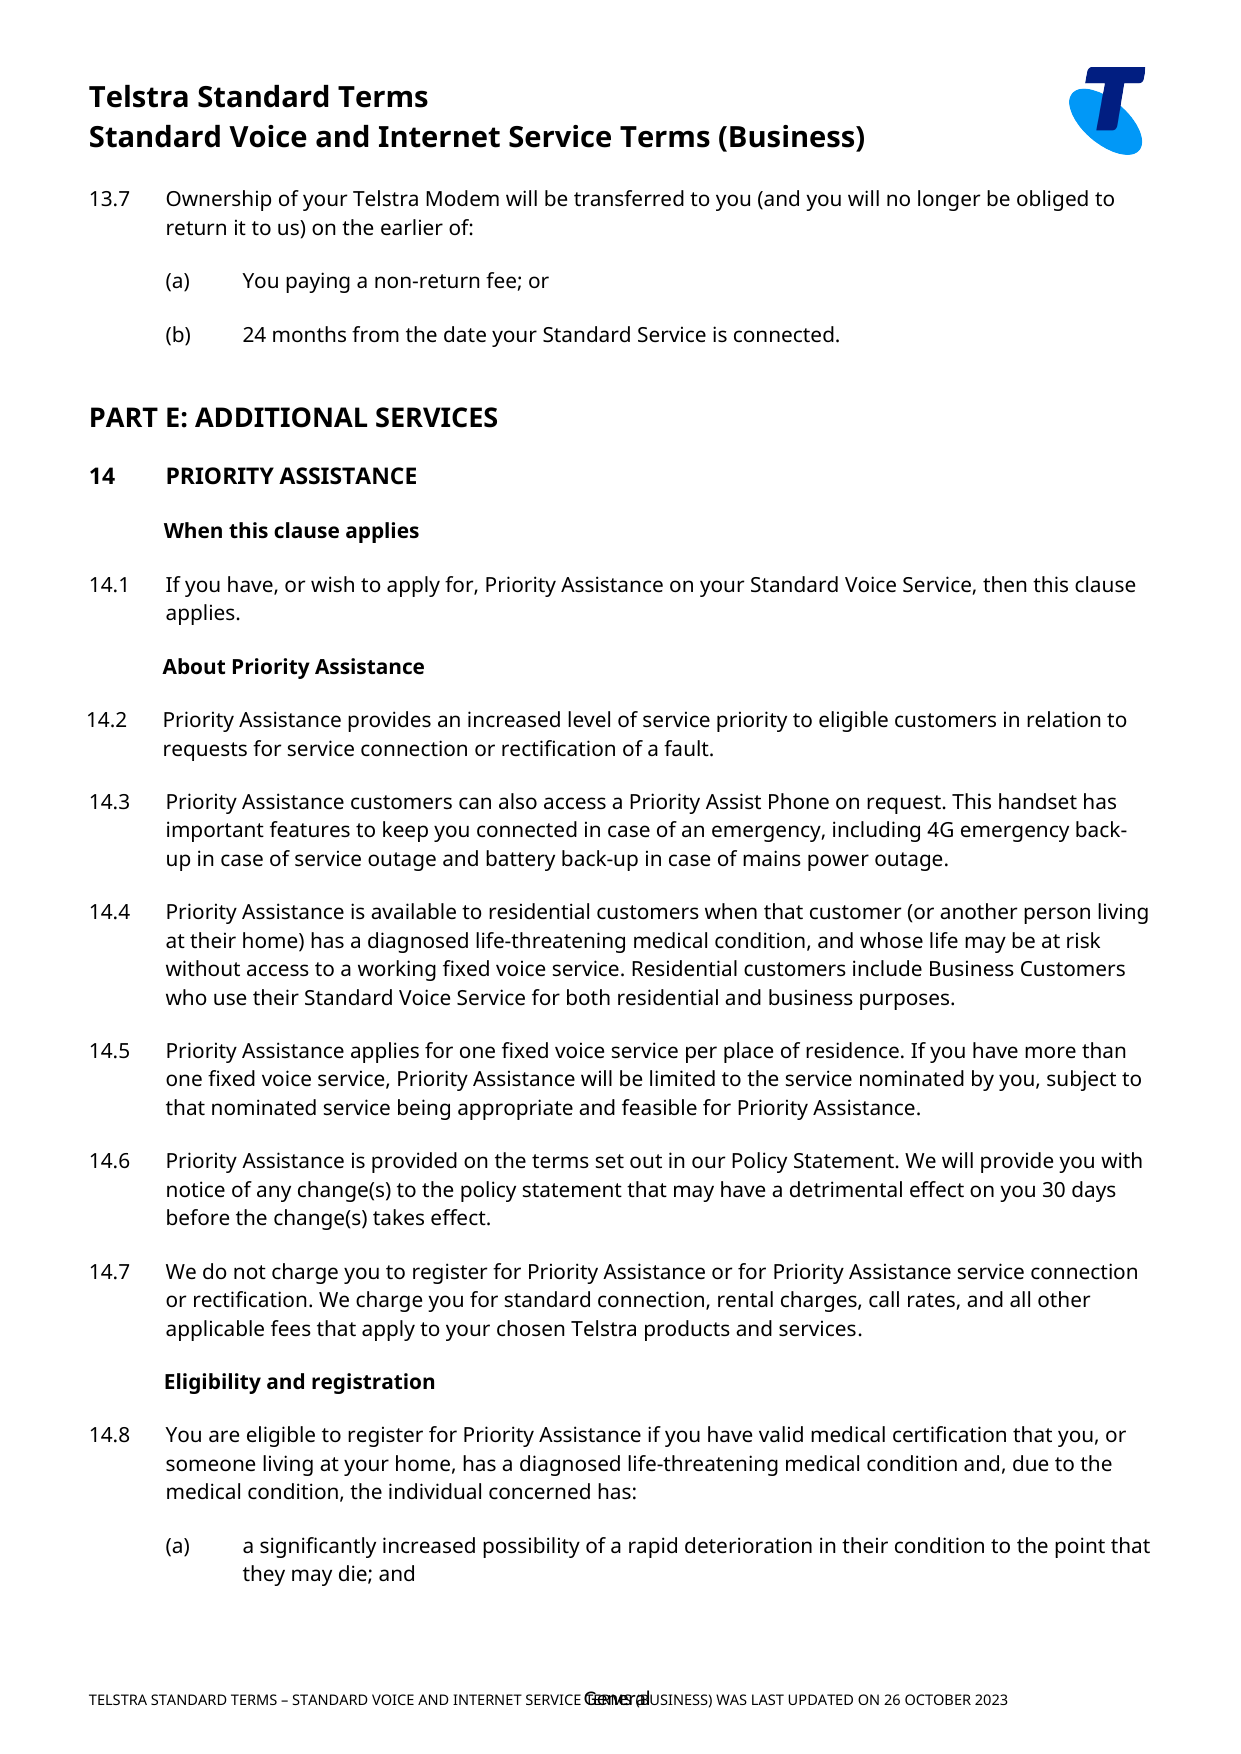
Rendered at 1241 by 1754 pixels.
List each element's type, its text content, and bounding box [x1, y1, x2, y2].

subtitle Priority Assistance is available to residential customers when that customer (or another person living at their home) has a diagnosed life-threatening medical condition, and whose life may be at risk without access to a working fixed voice service. Residential customers include Business Customers who use their Standard Voice Service for both residential and business purposes. [89, 897, 1152, 1011]
subtitle Priority Assistance [89, 460, 1152, 491]
subtitle Priority Assistance provides an increased level of service priority to eligible customers in relation to requests for service connection or rectification of a fault. [86, 705, 1152, 762]
subtitle a significantly increased possibility of a rapid deterioration in their condition to the point that they may die; and [165, 1531, 1152, 1588]
subtitle Priority Assistance applies for one fixed voice service per place of residence. If you have more than one fixed voice service, Priority Assistance will be limited to the service nominated by you, subject to that nominated service being appropriate and feasible for Priority Assistance. [89, 1036, 1152, 1121]
subtitle Ownership of your Telstra Modem will be transferred to you (and you will no longer be obliged to return it to us) on the earlier of: [89, 184, 1152, 241]
text When this clause applies [89, 516, 1152, 545]
subtitle You are eligible to register for Priority Assistance if you have valid medical certification that you, or someone living at your home, has a diagnosed life-threatening medical condition and, due to the medical condition, the individual concerned has: [89, 1421, 1152, 1506]
picture [1069, 67, 1146, 155]
subtitle 24 months from the date your Standard Service is connected. [165, 320, 1152, 348]
subtitle Priority Assistance customers can also access a Priority Assist Phone on request. This handset has important features to keep you connected in case of an emergency, including 4G emergency back-up in case of service outage and battery back-up in case of mains power outage. [89, 787, 1152, 872]
subtitle You paying a non-return fee; or [165, 266, 1152, 295]
subtitle part E: ADDITIONAL SERVICES [89, 398, 1152, 435]
subtitle Eligibility and registration [89, 1367, 1152, 1396]
subtitle Priority Assistance is provided on the terms set out in our Policy Statement. We will provide you with notice of any change(s) to the policy statement that may have a detrimental effect on you 30 days before the change(s) takes effect. [89, 1146, 1152, 1232]
subtitle If you have, or wish to apply for, Priority Assistance on your Standard Voice Service, then this clause applies. [89, 570, 1152, 627]
subtitle About Priority Assistance [89, 652, 1152, 680]
subtitle We do not charge you to register for Priority Assistance or for Priority Assistance service connection or rectification. We charge you for standard connection, rental charges, call rates, and all other applicable fees that apply to your chosen Telstra products and services. [89, 1257, 1152, 1342]
